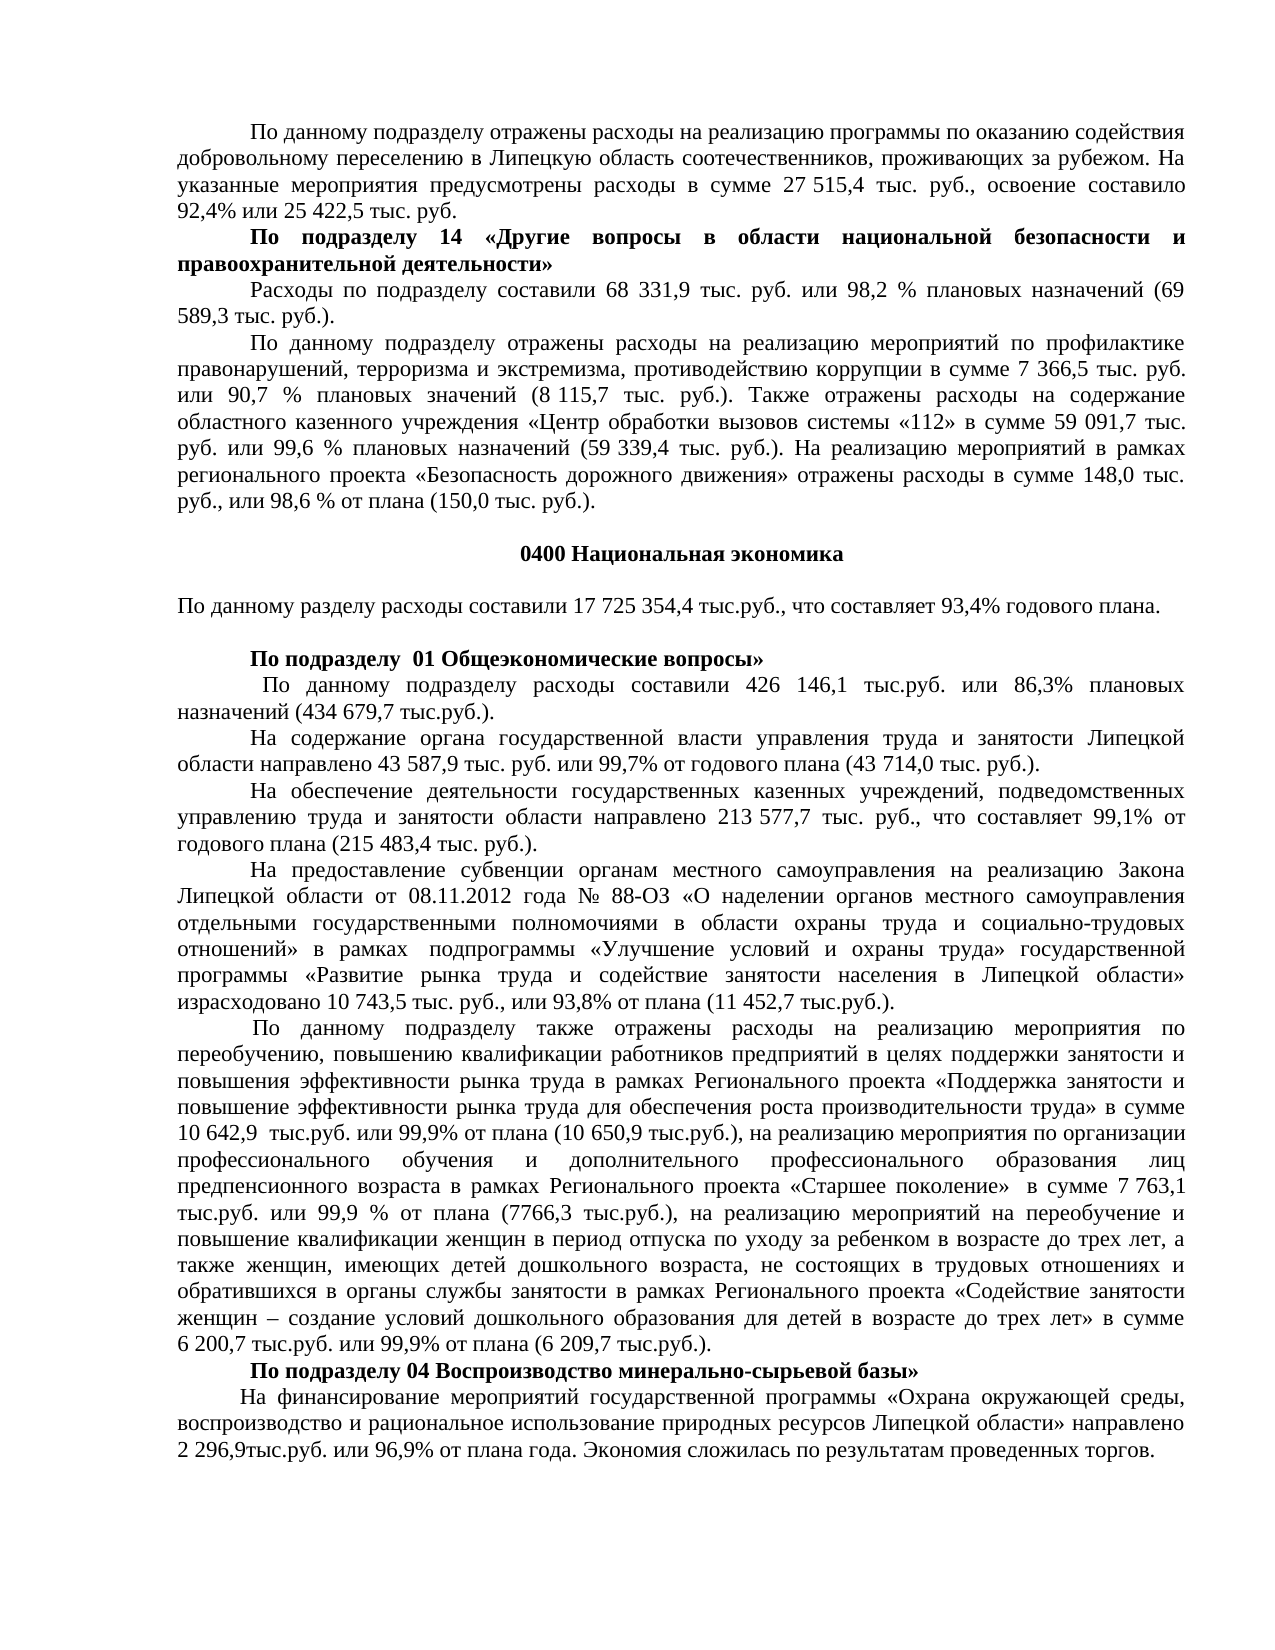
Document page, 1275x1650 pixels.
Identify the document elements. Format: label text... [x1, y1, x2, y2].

text 0400 Национальная экономика [177, 540, 1186, 566]
text По данному разделу расходы составили 17 725 354,4 тыс.руб., что составляет 93,4% годового плана. [177, 592, 1186, 619]
text По данному подразделу отражены расходы на реализацию мероприятий по профилактике правонарушений, терроризма и экстремизма, противодействию коррупции в сумме 7 366,5 тыс. руб. или 90,7 % плановых значений (8 115,7 тыс. руб.). Также отражены расходы на содержание областного казенного учреждения «Центр обработки вызовов системы «112» в сумме 59 091,7 тыс. руб. или 99,6 % плановых назначений (59 339,4 тыс. руб.). На реализацию мероприятий в рамках регионального проекта «Безопасность дорожного движения» отражены расходы в сумме 148,0 тыс. руб., или 98,6 % от плана (150,0 тыс. руб.). [177, 329, 1186, 513]
text На обеспечение деятельности государственных казенных учреждений, подведомственных управлению труда и занятости области направлено 213 577,7 тыс. руб., что составляет 99,1% от годового плана (215 483,4 тыс. руб.). [177, 777, 1186, 856]
text На содержание органа государственной власти управления труда и занятости Липецкой области направлено 43 587,9 тыс. руб. или 99,7% от годового плана (43 714,0 тыс. руб.). [177, 724, 1186, 777]
text По подразделу 01 Общеэкономические вопросы» [177, 645, 1186, 671]
text По подразделу 04 Воспроизводство минерально-сырьевой базы» [177, 1357, 1186, 1383]
text На предоставление субвенции органам местного самоуправления на реализацию Закона Липецкой области от 08.11.2012 года № 88-ОЗ «О наделении органов местного самоуправления отдельными государственными полномочиями в области охраны труда и социально-трудовых отношений» в рамках подпрограммы «Улучшение условий и охраны труда» государственной программы «Развитие рынка труда и содействие занятости населения в Липецкой области» израсходовано 10 743,5 тыс. руб., или 93,8% от плана (11 452,7 тыс.руб.). [177, 856, 1186, 1014]
text По данному подразделу также отражены расходы на реализацию мероприятия по переобучению, повышению квалификации работников предприятий в целях поддержки занятости и повышения эффективности рынка труда в рамках Регионального проекта «Поддержка занятости и повышение эффективности рынка труда для обеспечения роста производительности труда» в сумме 10 642,9 тыс.руб. или 99,9% от плана (10 650,9 тыс.руб.), на реализацию мероприятия по организации профессионального обучения и дополнительного профессионального образования лиц предпенсионного возраста в рамках Регионального проекта «Старшее поколение» в сумме 7 763,1 тыс.руб. или 99,9 % от плана (7766,3 тыс.руб.), на реализацию мероприятий на переобучение и повышение квалификации женщин в период отпуска по уходу за ребенком в возрасте до трех лет, а также женщин, имеющих детей дошкольного возраста, не состоящих в трудовых отношениях и обратившихся в органы службы занятости в рамках Регионального проекта «Содействие занятости женщин – создание условий дошкольного образования для детей в возрасте до трех лет» в сумме 6 200,7 тыс.руб. или 99,9% от плана (6 209,7 тыс.руб.). [177, 1014, 1186, 1357]
text Расходы по подразделу составили 68 331,9 тыс. руб. или 98,2 % плановых назначений (69 589,3 тыс. руб.). [177, 276, 1186, 329]
text По данному подразделу расходы составили 426 146,1 тыс.руб. или 86,3% плановых назначений (434 679,7 тыс.руб.). [177, 671, 1186, 724]
text На финансирование мероприятий государственной программы «Охрана окружающей среды, воспроизводство и рациональное использование природных ресурсов Липецкой области» направлено 2 296,9тыс.руб. или 96,9% от плана года. Экономия сложилась по результатам проведенных торгов. [177, 1383, 1186, 1462]
text По данному подразделу отражены расходы на реализацию программы по оказанию содействия добровольному переселению в Липецкую область соотечественников, проживающих за рубежом. На указанные мероприятия предусмотрены расходы в сумме 27 515,4 тыс. руб., освоение составило 92,4% или 25 422,5 тыс. руб. [177, 118, 1186, 223]
text По подразделу 14 «Другие вопросы в области национальной безопасности и правоохранительной деятельности» [177, 223, 1186, 276]
